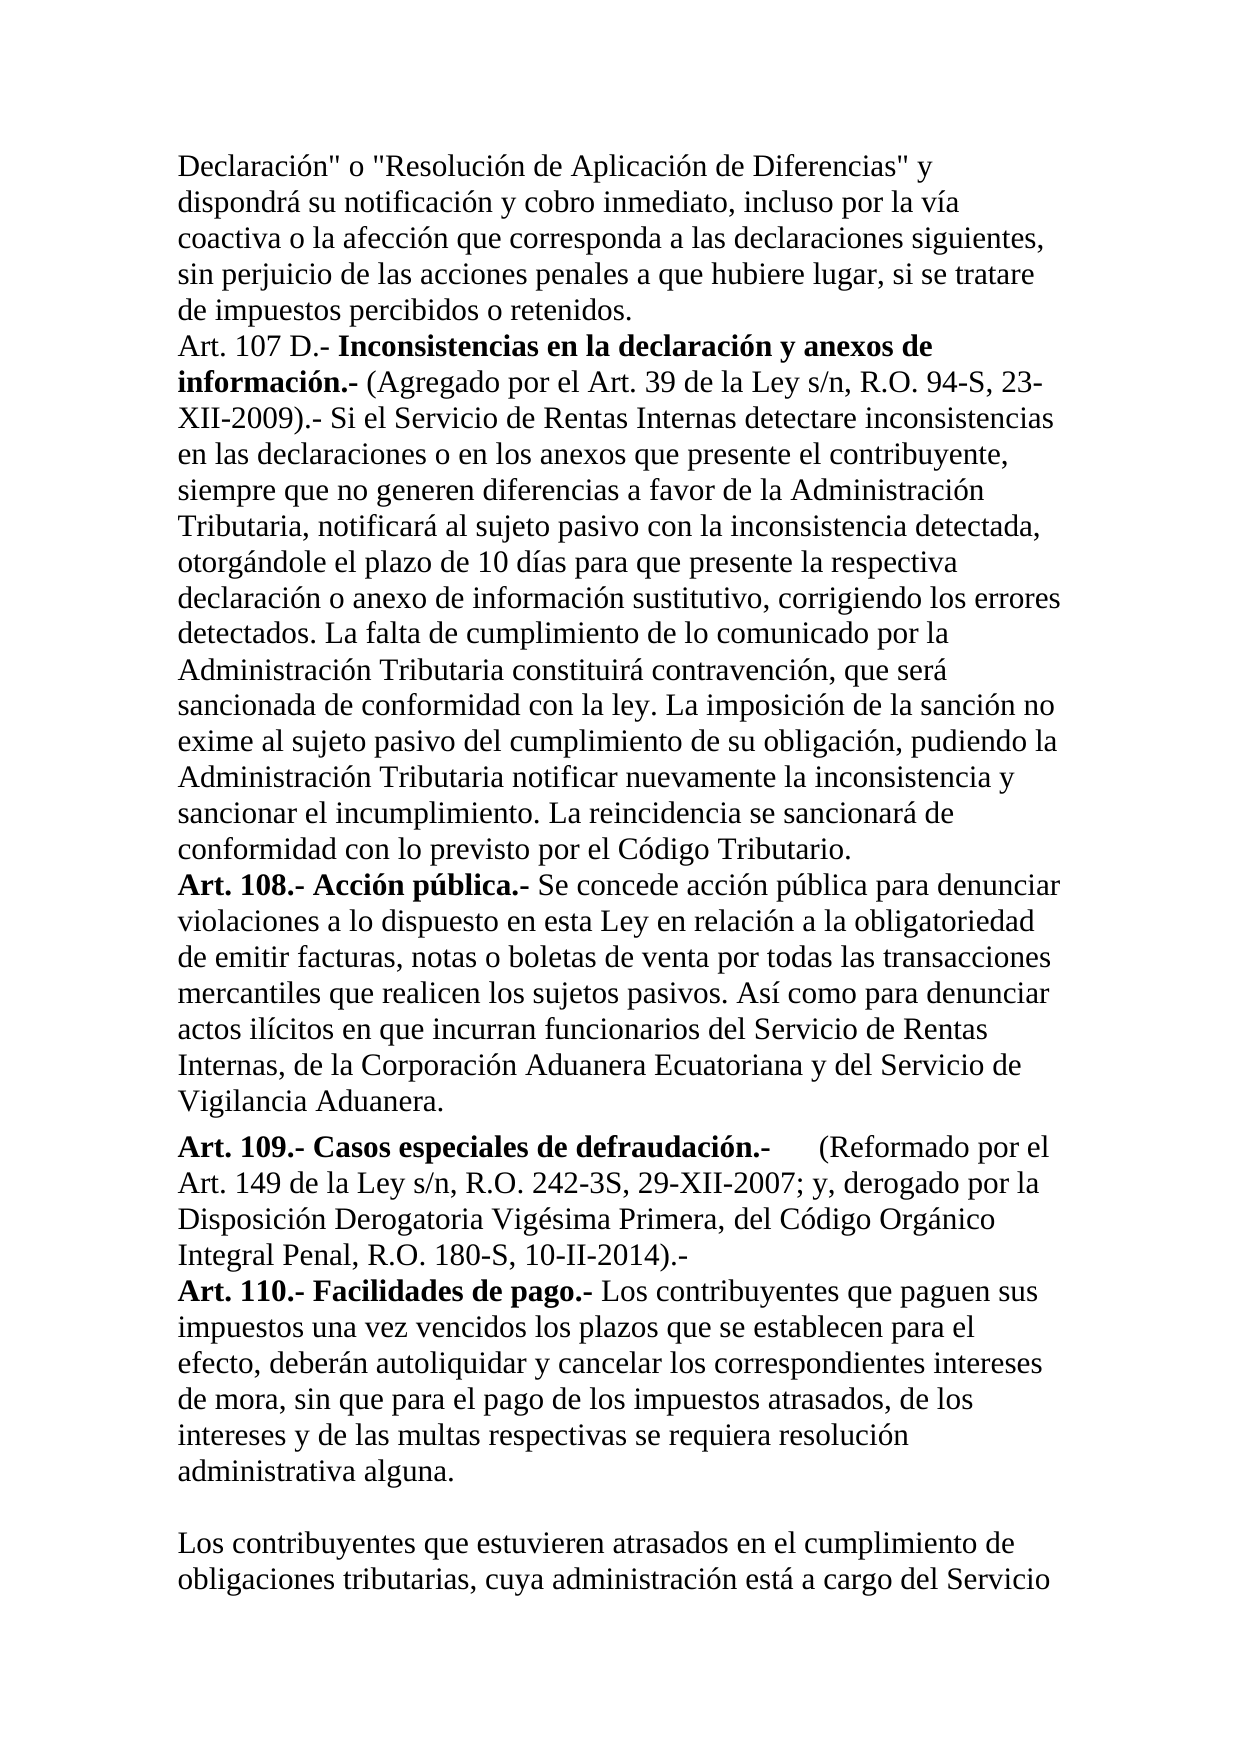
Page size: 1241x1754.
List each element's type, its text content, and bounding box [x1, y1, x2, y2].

text Art. 108.- Acción pública.- Se concede acción pública para denunciar violaciones a lo dispuesto en esta Ley en relación a la obligatoriedad de emitir facturas, notas o boletas de venta por todas las transacciones mercantiles que realicen los sujetos pasivos. Así como para denunciar actos ilícitos en que incurran funcionarios del Servicio de Rentas Internas, de la Corporación Aduanera Ecuatoriana y del Servicio de Vigilancia Aduanera. [177, 866, 1063, 1118]
text Art. 107 D.- Inconsistencias en la declaración y anexos de información.- (Agregado por el Art. 39 de la Ley s/n, R.O. 94-S, 23-XII-2009).- Si el Servicio de Rentas Internas detectare inconsistencias en las declaraciones o en los anexos que presente el contribuyente, siempre que no generen diferencias a favor de la Administración Tributaria, notificará al sujeto pasivo con la inconsistencia detectada, otorgándole el plazo de 10 días para que presente la respectiva declaración o anexo de información sustitutivo, corrigiendo los errores detectados. La falta de cumplimiento de lo comunicado por la Administración Tributaria constituirá contravención, que será sancionada de conformidad con la ley. La imposición de la sanción no exime al sujeto pasivo del cumplimiento de su obligación, pudiendo la Administración Tributaria notificar nuevamente la inconsistencia y sancionar el incumplimiento. La reincidencia se sancionará de conformidad con lo previsto por el Código Tributario. [177, 327, 1063, 866]
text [177, 1272, 1063, 1596]
text Art. 109.- Casos especiales de defraudación.- (Reformado por el Art. 149 de la Ley s/n, R.O. 242-3S, 29-XII-2007; y, derogado por la Disposición Derogatoria Vigésima Primera, del Código Orgánico Integral Penal, R.O. 180-S, 10-II-2014).- [177, 1118, 1063, 1272]
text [177, 148, 1063, 327]
